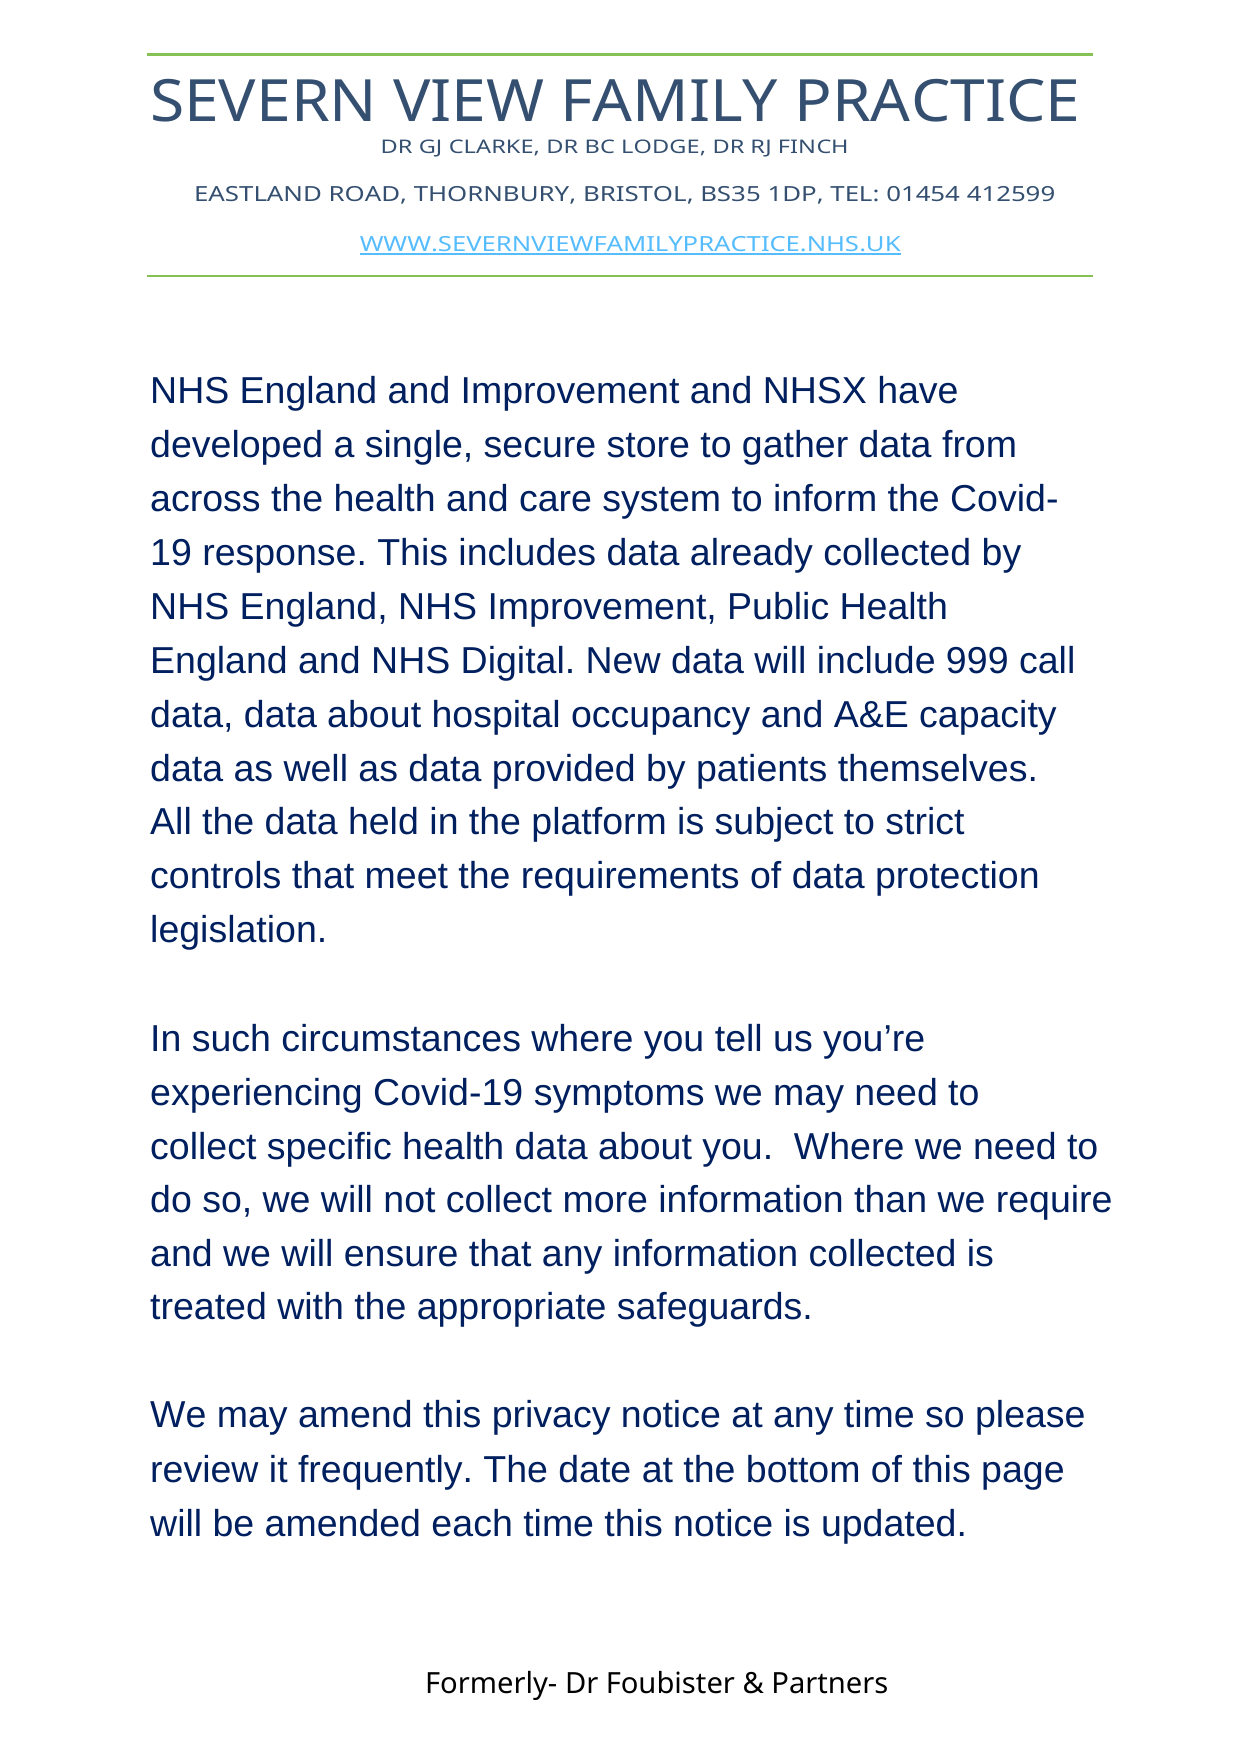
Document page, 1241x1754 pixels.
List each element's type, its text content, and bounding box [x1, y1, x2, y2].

text across the health and care system to inform the Covid- [150, 477, 1240, 520]
text experiencing Covid-19 symptoms we may need to [150, 1071, 1240, 1114]
text We may amend this privacy notice at any time so please review it frequently. The date at the bottom of this page will be amended each time this notice is updated. [150, 1384, 1116, 1547]
text In such circumstances where you tell us you’re [150, 1017, 1240, 1060]
text 19 response. This includes data already collected by [150, 531, 1240, 574]
text NHS England and Improvement and NHSX have [150, 368, 1240, 412]
text developed a single, secure store to gather data from [150, 423, 1240, 466]
text Formerly- Dr Foubister & Partners [425, 1666, 1240, 1700]
text WWW.SEVERNVIEWFAMILYPRACTICE.NHS.UK [359, 232, 1240, 256]
text EASTLAND ROAD, THORNBURY, BRISTOL, BS35 1DP, TEL: 01454 412599 [194, 182, 1240, 206]
text England and NHS Digital. New data will include 999 call data, data about hospital occupancy and A&E capacity data as well as data provided by patients themselves. All the data held in the platform is subject to strict controls that meet the requirements of data protection legislation. [150, 631, 1106, 953]
text DR GJ CLARKE, DR BC LODGE, DR RJ FINCH [380, 136, 1240, 158]
text collect specific health data about you. Where we need to do so, we will not collect more information than we require and we will ensure that any information collected is treated with the appropriate safeguards. [150, 1116, 1115, 1330]
text SEVERN VIEW FAMILY PRACTICE [150, 67, 1240, 134]
text NHS England, NHS Improvement, Public Health [150, 585, 1240, 628]
